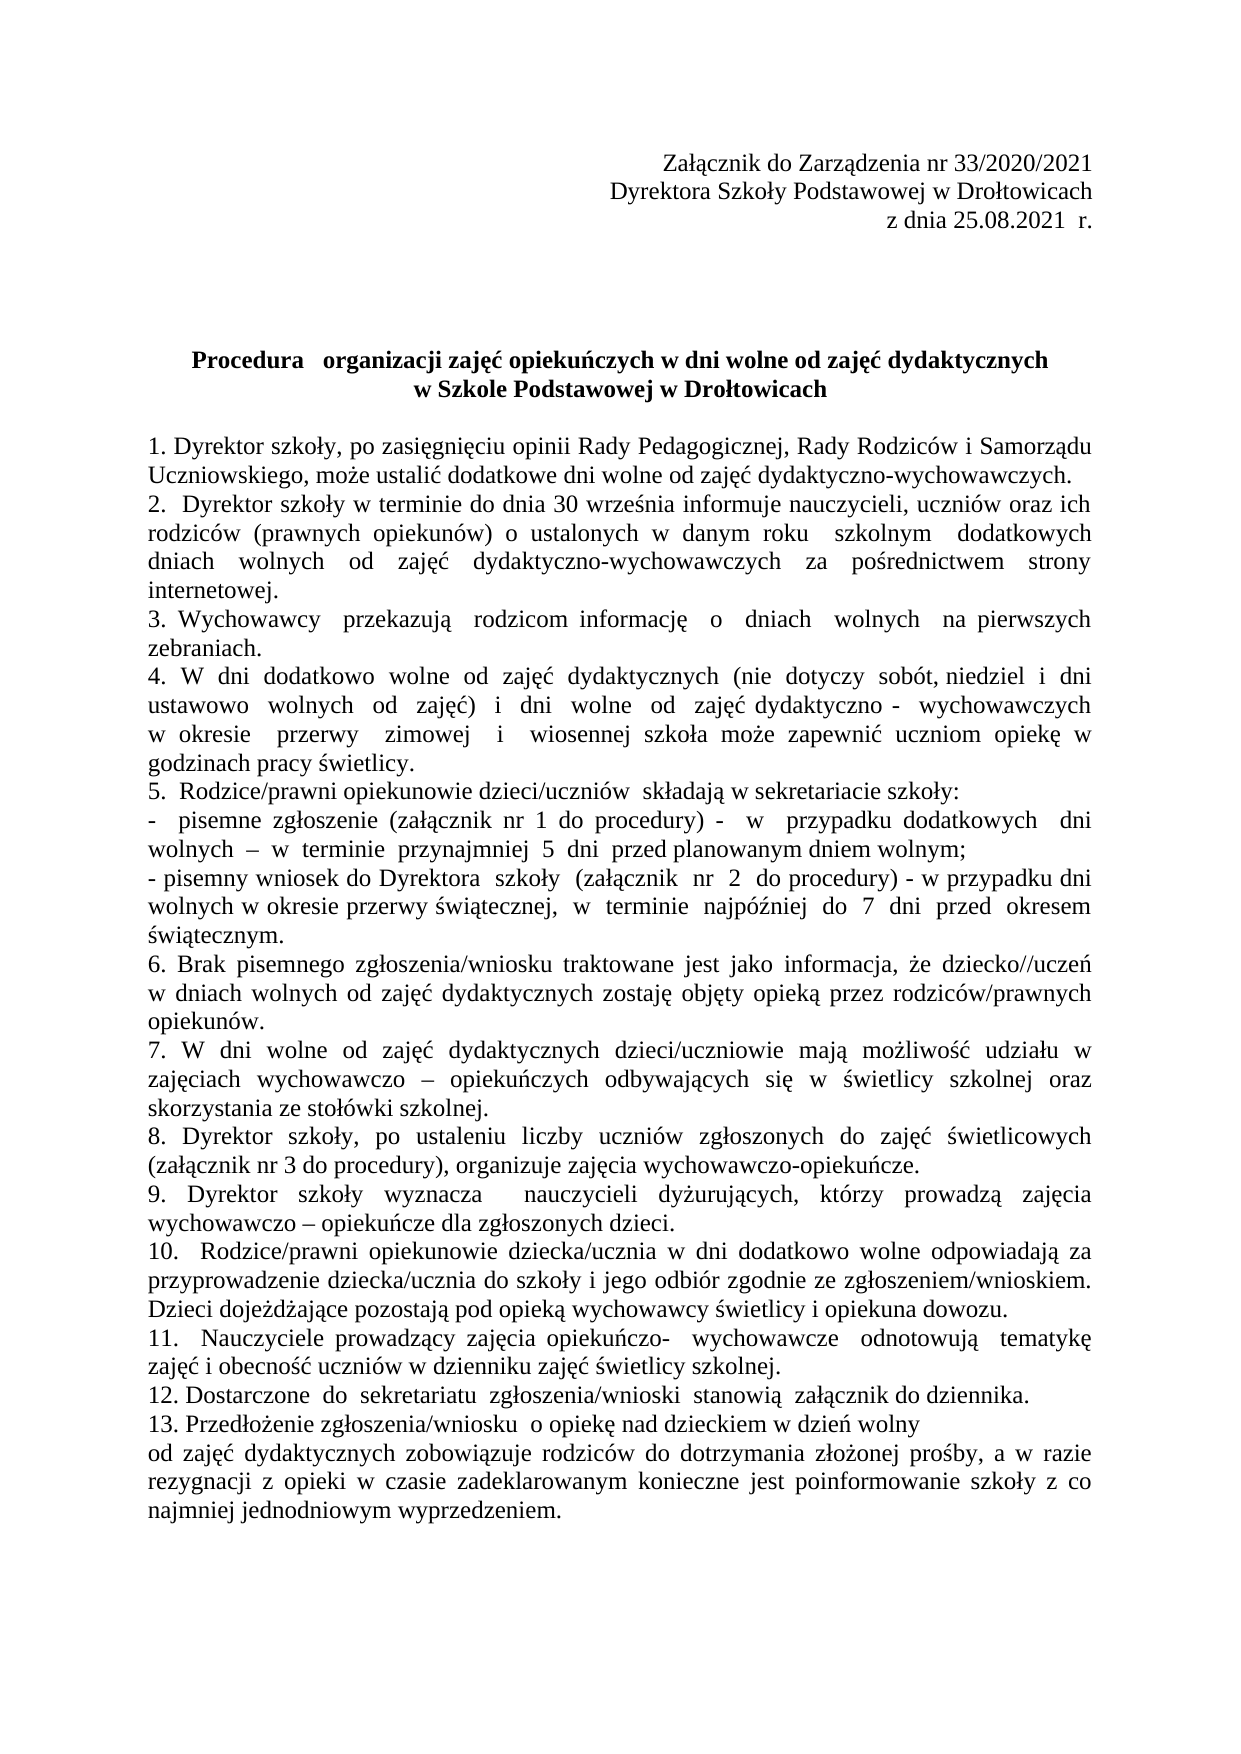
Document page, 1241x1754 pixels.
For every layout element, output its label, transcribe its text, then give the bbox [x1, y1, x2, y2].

text 12. Dostarczone do sekretariatu zgłoszenia/wnioski stanowią załącznik do dziennika. [148, 1380, 1093, 1409]
text 5. Rodzice/prawni opiekunowie dzieci/uczniów składają w sekretariacie szkoły: [148, 776, 1093, 805]
text 8. Dyrektor szkoły, po ustaleniu liczby uczniów zgłoszonych do zajęć świetlicowych (załącznik nr 3 do procedury), organizuje zajęcia wychowawczo-opiekuńcze. [148, 1121, 1093, 1179]
text 13. Przedłożenie zgłoszenia/wniosku o opiekę nad dzieckiem w dzień wolny [148, 1409, 1093, 1438]
text od zajęć dydaktycznych zobowiązuje rodziców do dotrzymania złożonej prośby, a w razie rezygnacji z opieki w czasie zadeklarowanym konieczne jest poinformowanie szkoły z co najmniej jednodniowym wyprzedzeniem. [148, 1438, 1093, 1524]
text 3. Wychowawcy przekazują rodzicom informację o dniach wolnych na pierwszych zebraniach. [148, 604, 1093, 661]
text - pisemne zgłoszenie (załącznik nr 1 do procedury) - w przypadku dodatkowych dni wolnych – w terminie przynajmniej 5 dni przed planowanym dniem wolnym; [148, 805, 1093, 863]
text Załącznik do Zarządzenia nr 33/2020/2021 [148, 148, 1093, 176]
text Dyrektora Szkoły Podstawowej w Drołtowicach [148, 176, 1093, 205]
text 11. Nauczyciele prowadzący zajęcia opiekuńczo- wychowawcze odnotowują tematykę zajęć i obecność uczniów w dzienniku zajęć świetlicy szkolnej. [148, 1323, 1093, 1380]
text z dnia 25.08.2021 r. [148, 205, 1093, 234]
text 10. Rodzice/prawni opiekunowie dziecka/ucznia w dni dodatkowo wolne odpowiadają za przyprowadzenie dziecka/ucznia do szkoły i jego odbiór zgodnie ze zgłoszeniem/wnioskiem. Dzieci dojeżdżające pozostają pod opieką wychowawcy świetlicy i opiekuna dowozu. [148, 1236, 1093, 1323]
text 2. Dyrektor szkoły w terminie do dnia 30 września informuje nauczycieli, uczniów oraz ich rodziców (prawnych opiekunów) o ustalonych w danym roku szkolnym dodatkowych dniach wolnych od zajęć dydaktyczno-wychowawczych za pośrednictwem strony internetowej. [148, 489, 1093, 604]
text Procedura organizacji zajęć opiekuńczych w dni wolne od zajęć dydaktycznych w Szkole Podstawowej w Drołtowicach [148, 345, 1093, 403]
text 6. Brak pisemnego zgłoszenia/wniosku traktowane jest jako informacja, że dziecko//uczeń w dniach wolnych od zajęć dydaktycznych zostaję objęty opieką przez rodziców/prawnych opiekunów. [148, 949, 1093, 1035]
text 7. W dni wolne od zajęć dydaktycznych dzieci/uczniowie mają możliwość udziału w zajęciach wychowawczo – opiekuńczych odbywających się w świetlicy szkolnej oraz skorzystania ze stołówki szkolnej. [148, 1035, 1093, 1121]
text 4. W dni dodatkowo wolne od zajęć dydaktycznych (nie dotyczy sobót, niedziel i dni ustawowo wolnych od zajęć) i dni wolne od zajęć dydaktyczno - wychowawczych w okresie przerwy zimowej i wiosennej szkoła może zapewnić uczniom opiekę w godzinach pracy świetlicy. [148, 661, 1093, 776]
text 1. Dyrektor szkoły, po zasięgnięciu opinii Rady Pedagogicznej, Rady Rodziców i Samorządu Uczniowskiego, może ustalić dodatkowe dni wolne od zajęć dydaktyczno-wychowawczych. [148, 431, 1093, 489]
text 9. Dyrektor szkoły wyznacza nauczycieli dyżurujących, którzy prowadzą zajęcia wychowawczo – opiekuńcze dla zgłoszonych dzieci. [148, 1179, 1093, 1236]
text - pisemny wniosek do Dyrektora szkoły (załącznik nr 2 do procedury) - w przypadku dni wolnych w okresie przerwy świątecznej, w terminie najpóźniej do 7 dni przed okresem świątecznym. [148, 863, 1093, 949]
